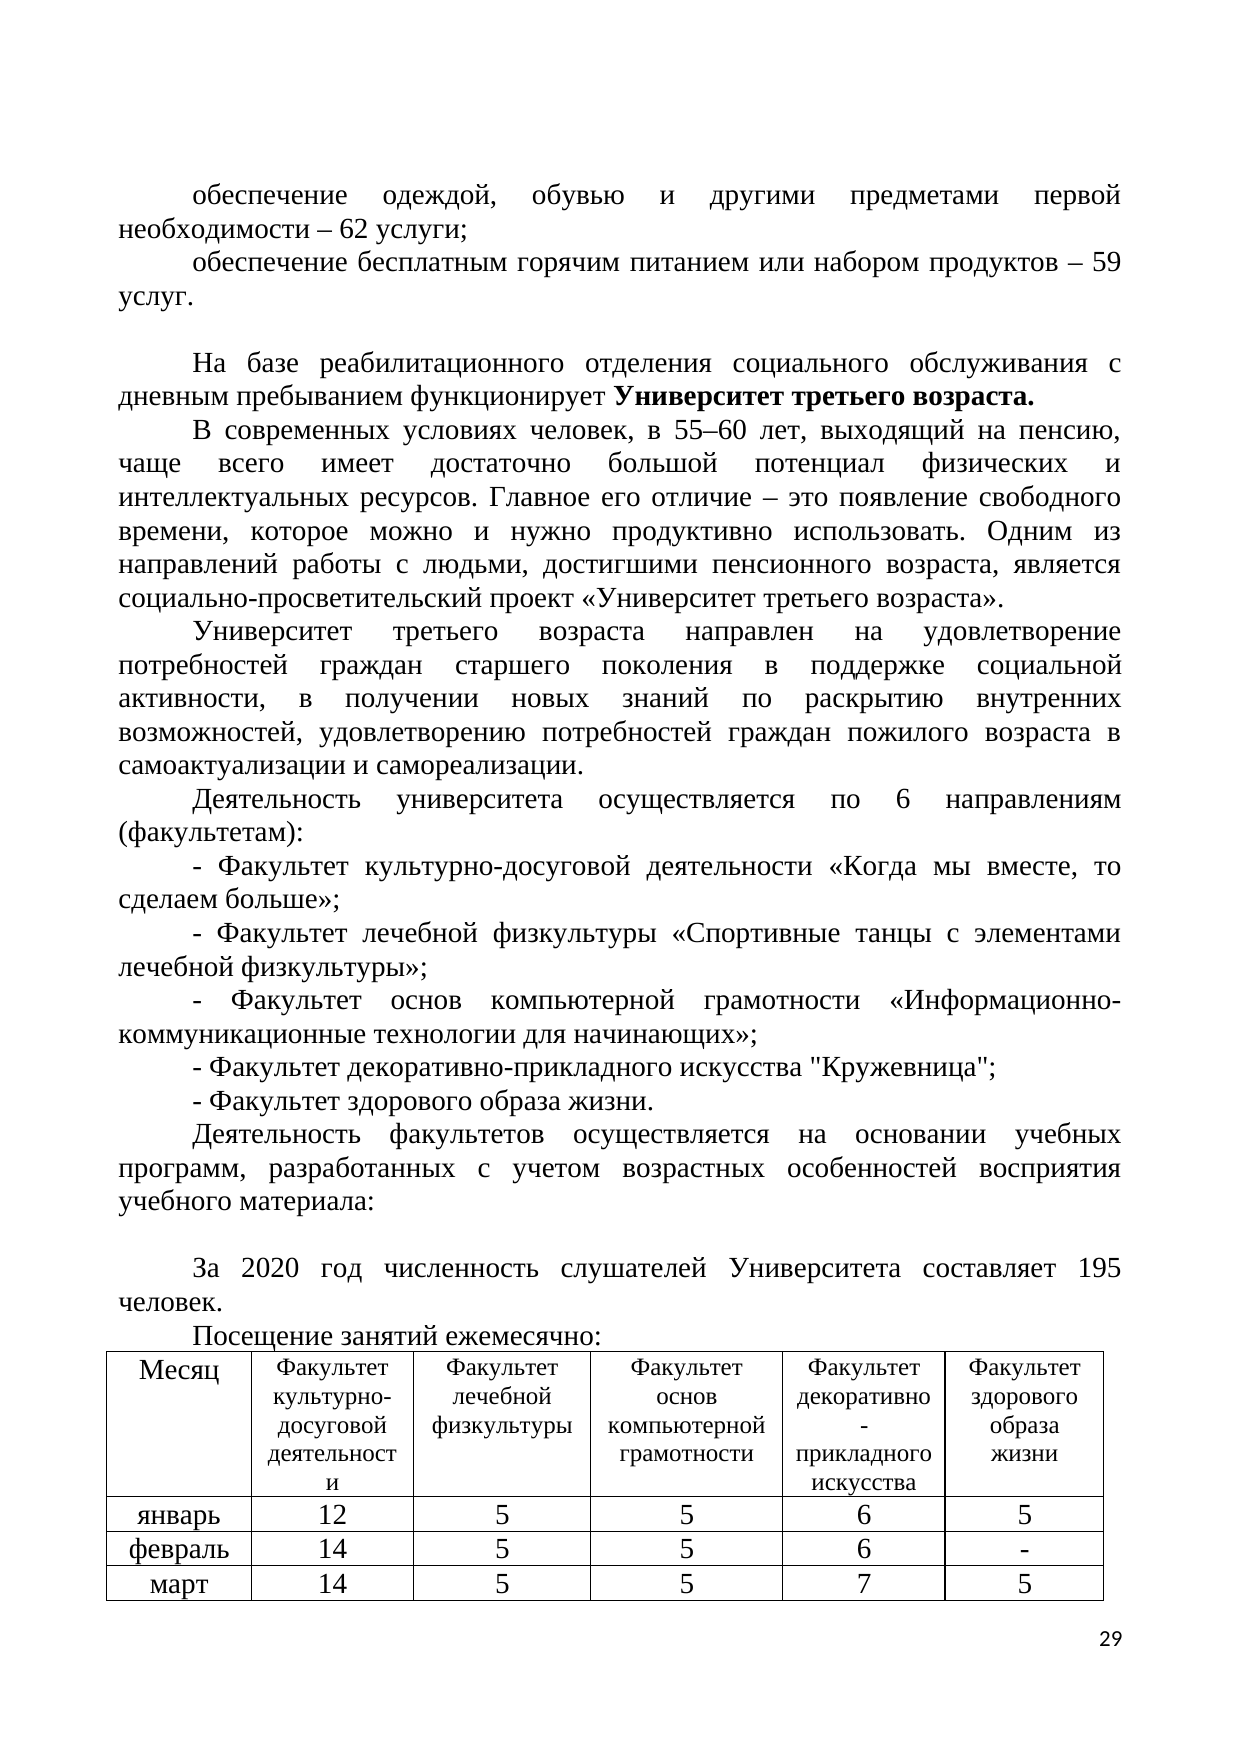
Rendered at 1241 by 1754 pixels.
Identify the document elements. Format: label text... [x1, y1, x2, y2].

text Деятельность университета осуществляется по 6 направлениям (факультетам): [118, 781, 1122, 848]
table_cell 12 [252, 1497, 413, 1531]
text обеспечение бесплатным горячим питанием или набором продуктов – 59 услуг. [118, 244, 1122, 311]
table_cell январь [107, 1497, 251, 1531]
table_header Факультет основ компьютерной грамотности [591, 1352, 782, 1496]
table_cell 5 [946, 1497, 1103, 1531]
table_cell 5 [591, 1566, 782, 1600]
table_cell 5 [591, 1532, 782, 1565]
text - Факультет культурно-досуговой деятельности «Когда мы вместе, то сделаем больше»; [118, 848, 1122, 915]
text В современных условиях человек, в 55–60 лет, выходящий на пенсию, чаще всего имеет достаточно большой потенциал физических и интеллектуальных ресурсов. Главное его отличие – это появление свободного времени, которое можно и нужно продуктивно использовать. Одним из направлений работы с людьми, достигшими пенсионного возраста, является социально-просветительский проект «Университет третьего возраста». [118, 412, 1122, 613]
table_cell 7 [783, 1566, 944, 1600]
table_cell - [946, 1532, 1103, 1565]
text За 2020 год численность слушателей Университета составляет 195 человек. [118, 1251, 1122, 1318]
table_cell 5 [414, 1532, 590, 1565]
text обеспечение одеждой, обувью и другими предметами первой необходимости – 62 услуги; [118, 177, 1122, 244]
table_header Месяц [107, 1352, 251, 1496]
text Посещение занятий ежемесячно: [118, 1318, 1122, 1351]
table_cell март [107, 1566, 251, 1600]
table_cell 6 [783, 1497, 944, 1531]
text - Факультет здорового образа жизни. [118, 1083, 1122, 1116]
table_header Факультет лечебной физкультуры [414, 1352, 590, 1496]
text - Факультет основ компьютерной грамотности «Информационно-коммуникационные технологии для начинающих»; [118, 982, 1122, 1049]
table_cell февраль [107, 1532, 251, 1565]
text - Факультет лечебной физкультуры «Спортивные танцы с элементами лечебной физкультуры»; [118, 915, 1122, 982]
text На базе реабилитационного отделения социального обслуживания с дневным пребыванием функционирует Университет третьего возраста. [118, 345, 1122, 412]
table_header Факультет декоративно-прикладного искусства [783, 1352, 944, 1496]
table_cell 5 [946, 1566, 1103, 1600]
table_header Факультет здорового образа жизни [946, 1352, 1103, 1496]
table_cell 6 [783, 1532, 944, 1565]
text - Факультет декоративно-прикладного искусства "Кружевница"; [118, 1049, 1122, 1083]
text Деятельность факультетов осуществляется на основании учебных программ, разработанных с учетом возрастных особенностей восприятия учебного материала: [118, 1116, 1122, 1217]
table_cell 5 [591, 1497, 782, 1531]
table_cell 5 [414, 1566, 590, 1600]
table_cell 5 [414, 1497, 590, 1531]
text Университет третьего возраста направлен на удовлетворение потребностей граждан старшего поколения в поддержке социальной активности, в получении новых знаний по раскрытию внутренних возможностей, удовлетворению потребностей граждан пожилого возраста в самоактуализации и самореализации. [118, 613, 1122, 781]
table_cell 14 [252, 1532, 413, 1565]
table_header Факультет культурно-досуговой деятельности [252, 1352, 413, 1496]
table_cell 14 [252, 1566, 413, 1600]
